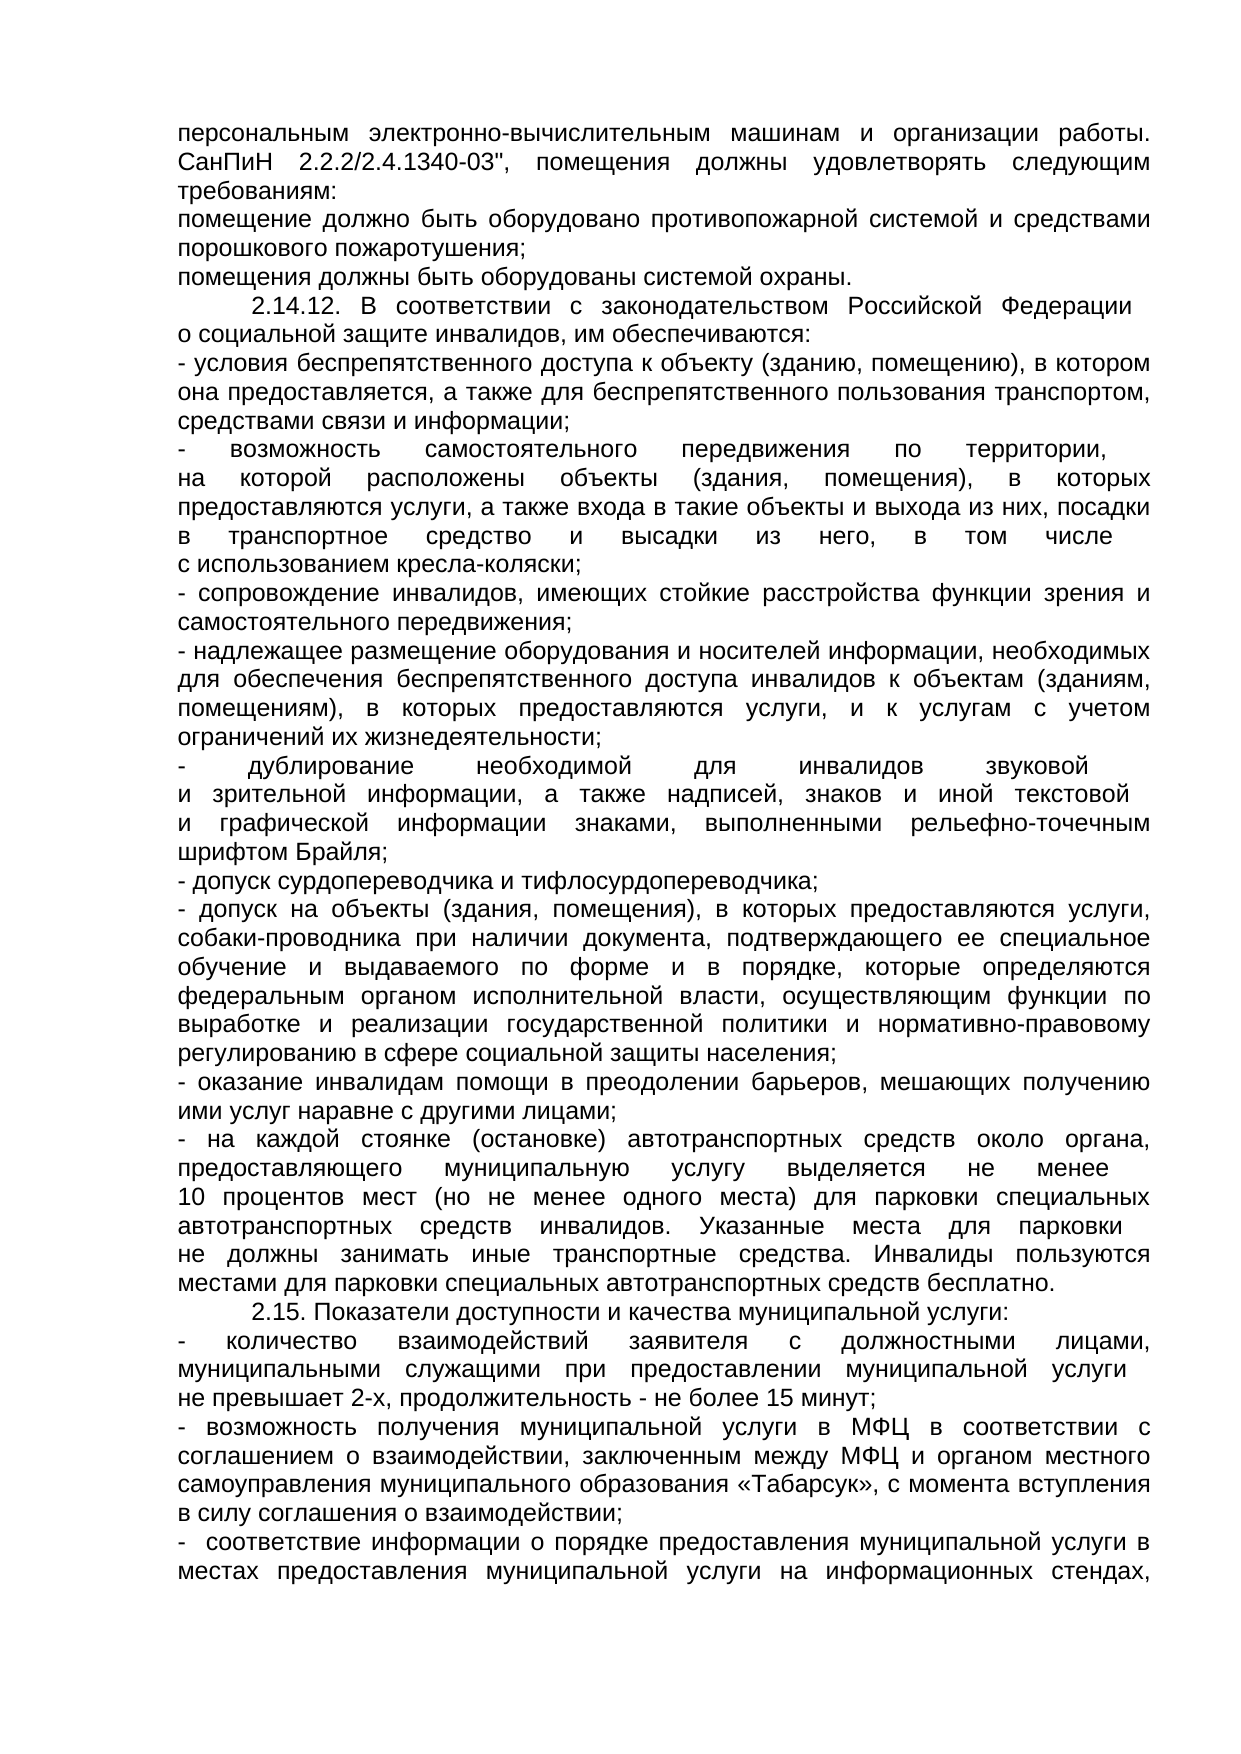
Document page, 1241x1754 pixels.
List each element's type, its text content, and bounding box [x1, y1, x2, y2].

text - допуск на объекты (здания, помещения), в которых предоставляются услуги, собаки-проводника при наличии документа, подтверждающего ее специальное обучение и выдаваемого по форме и в порядке, которые определяются федеральным органом исполнительной власти, осуществляющим функции по выработке и реализации государственной политики и нормативно-правовому регулированию в сфере социальной защиты населения; [177, 894, 1152, 1067]
text 2.14.12. В соответствии с законодательством Российской Федерации о социальной защите инвалидов, им обеспечиваются: [177, 291, 1152, 348]
text - возможность самостоятельного передвижения по территории, на которой расположены объекты (здания, помещения), в которых предоставляются услуги, а также входа в такие объекты и выхода из них, посадки в транспортное средство и высадки из него, в том числе с использованием кресла-коляски; [177, 434, 1152, 578]
text - возможность получения муниципальной услуги в МФЦ в соответствии с соглашением о взаимодействии, заключенным между МФЦ и органом местного самоуправления муниципального образования «Табарсук», с момента вступления в силу соглашения о взаимодействии; [177, 1412, 1152, 1527]
text - на каждой стоянке (остановке) автотранспортных средств около органа, предоставляющего муниципальную услугу выделяется не менее 10 процентов мест (но не менее одного места) для парковки специальных автотранспортных средств инвалидов. Указанные места для парковки не должны занимать иные транспортные средства. Инвалиды пользуются местами для парковки специальных автотранспортных средств бесплатно. [177, 1124, 1152, 1297]
text помещение должно быть оборудовано противопожарной системой и средствами порошкового пожаротушения; [177, 204, 1152, 262]
text - дублирование необходимой для инвалидов звуковой и зрительной информации, а также надписей, знаков и иной текстовой и графической информации знаками, выполненными рельефно-точечным шрифтом Брайля; [177, 751, 1152, 866]
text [177, 1527, 1152, 1584]
text - оказание инвалидам помощи в преодолении барьеров, мешающих получению ими услуг наравне с другими лицами; [177, 1067, 1152, 1124]
text - сопровождение инвалидов, имеющих стойкие расстройства функции зрения и самостоятельного передвижения; [177, 578, 1152, 636]
text - допуск сурдопереводчика и тифлосурдопереводчика; [177, 866, 1152, 894]
text - условия беспрепятственного доступа к объекту (зданию, помещению), в котором она предоставляется, а также для беспрепятственного пользования транспортом, средствами связи и информации; [177, 348, 1152, 434]
text - надлежащее размещение оборудования и носителей информации, необходимых для обеспечения беспрепятственного доступа инвалидов к объектам (зданиям, помещениям), в которых предоставляются услуги, и к услугам с учетом ограничений их жизнедеятельности; [177, 636, 1152, 751]
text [177, 118, 1152, 204]
text 2.15. Показатели доступности и качества муниципальной услуги: [177, 1297, 1152, 1326]
text помещения должны быть оборудованы системой охраны. [177, 262, 1152, 291]
text - количество взаимодействий заявителя с должностными лицами, муниципальными служащими при предоставлении муниципальной услуги не превышает 2-х, продолжительность - не более 15 минут; [177, 1326, 1152, 1412]
